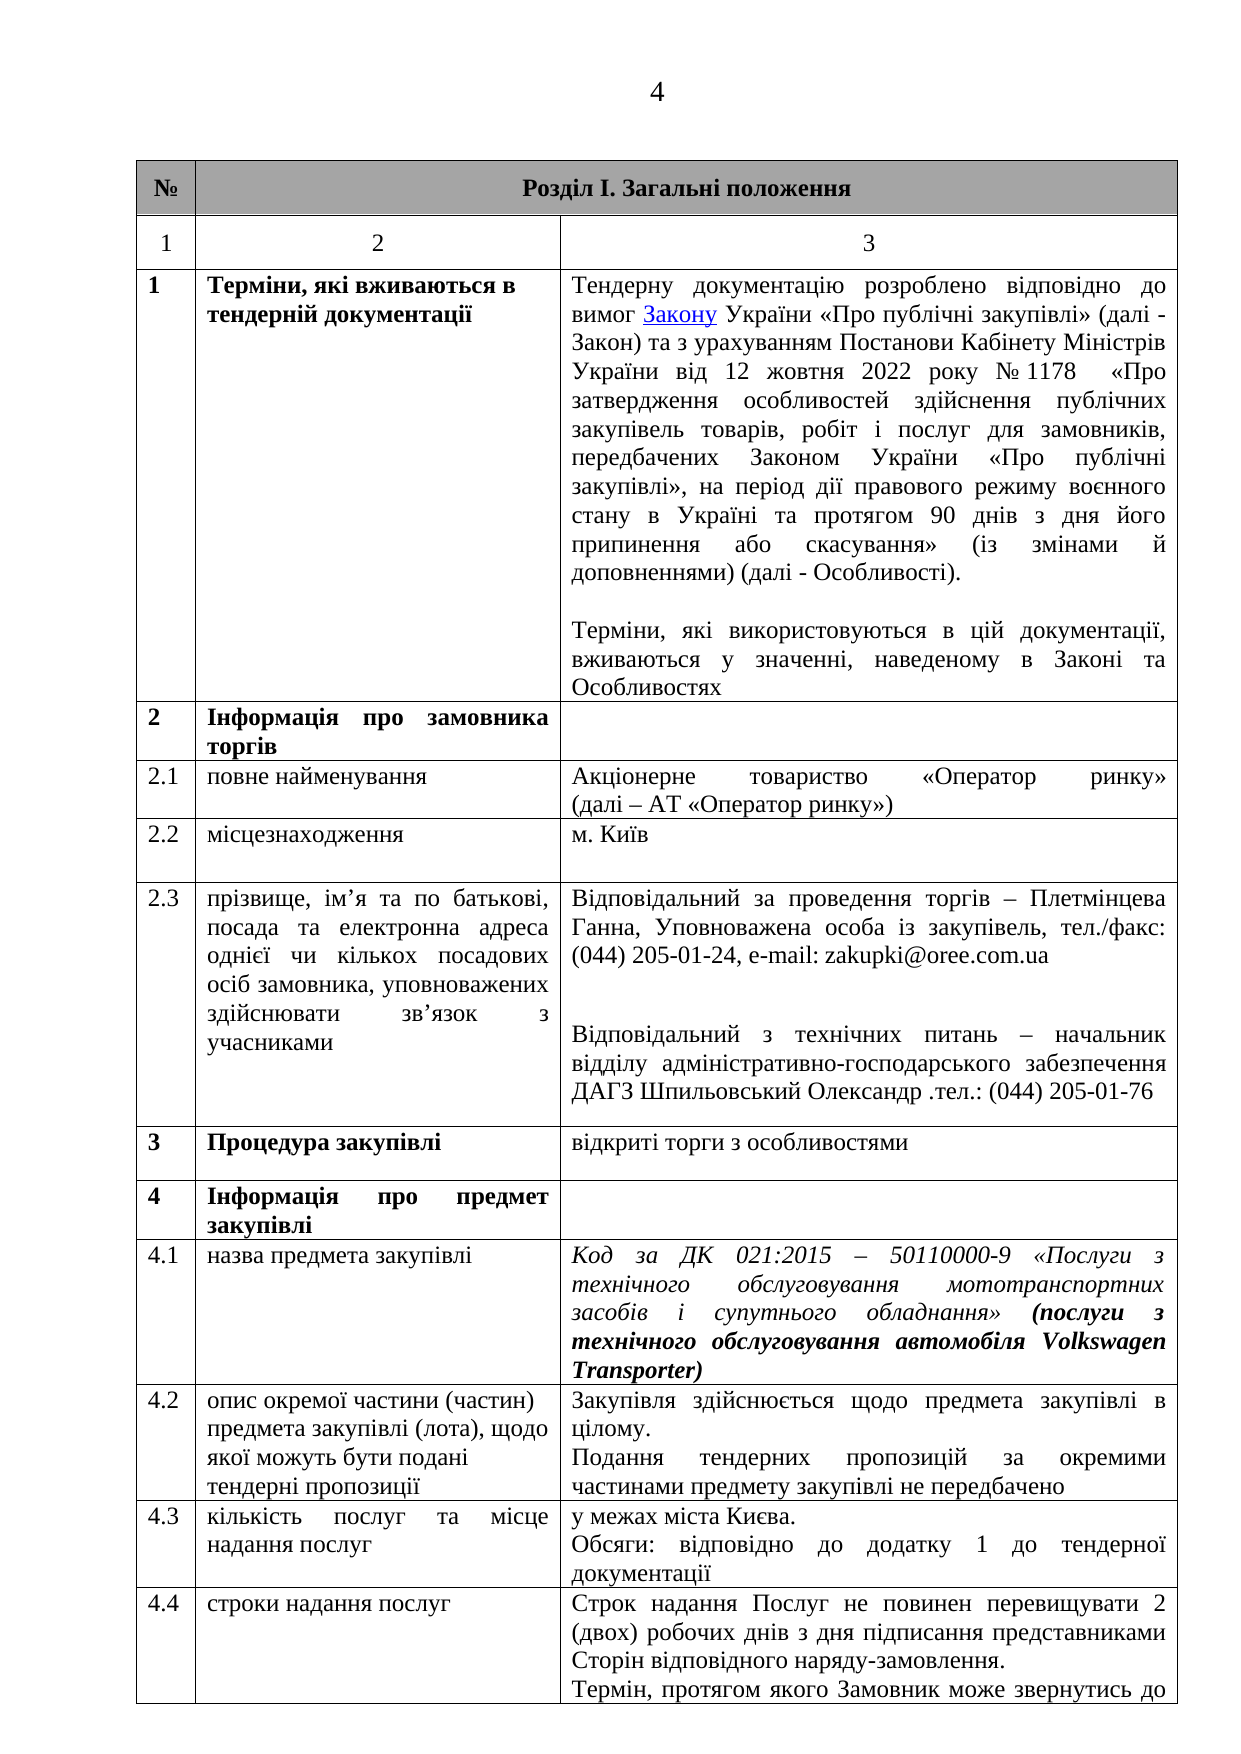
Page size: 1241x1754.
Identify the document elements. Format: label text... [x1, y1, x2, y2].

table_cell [196, 1588, 560, 1703]
table_cell Інформація про замовника торгів [196, 702, 560, 760]
table_cell кількість послуг та місце надання послуг [196, 1501, 560, 1587]
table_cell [561, 1588, 1177, 1703]
table_cell 4.4 [137, 1588, 195, 1703]
table_cell місцезнаходження [196, 819, 560, 882]
table_cell Терміни, які вживаються в тендерній документації [196, 270, 560, 701]
table_cell Акціонерне товариство «Оператор ринку» (далі – АТ «Оператор ринку») [561, 761, 1177, 818]
table_cell 4.2 [137, 1385, 195, 1500]
table_cell Код за ДК 021:2015 – 50110000-9 «Послуги з технічного обслуговування мототранспортних засобів і супутнього обладнання» (послуги з технічного обслуговування автомобіля Volkswagen Transporter) [561, 1240, 1177, 1384]
table_cell м. Київ [561, 819, 1177, 882]
table_header № [137, 161, 195, 214]
table_cell 2 [137, 702, 195, 760]
table_cell 4.3 [137, 1501, 195, 1587]
table_cell 2 [196, 216, 560, 269]
table_cell [561, 702, 1177, 760]
table_cell 4 [137, 1181, 195, 1239]
table_cell у межах міста Києва. Обсяги: відповідно до додатку 1 до тендерної документації [561, 1501, 1177, 1587]
table_cell 2.3 [137, 883, 195, 1126]
table_cell 3 [137, 1127, 195, 1180]
table_cell 4.1 [137, 1240, 195, 1384]
table_header Розділ І. Загальні положення [196, 161, 1177, 214]
table_cell відкриті торги з особливостями [561, 1127, 1177, 1180]
table_cell 1 [137, 270, 195, 701]
table_cell Тендерну документацію розроблено відповідно до вимог Закону України «Про публічні закупівлі» (далі - Закон) та з урахуванням Постанови Кабінету Міністрів України від 12 жовтня 2022 року № 1178 «Про затвердження особливостей здійснення публічних закупівель товарів, робіт і послуг для замовників, передбачених Законом України «Про публічні закупівлі», на період дії правового режиму воєнного стану в Україні та протягом 90 днів з дня його припинення або скасування» (із змінами й доповненнями) (далі - Особливості). Терміни, які використовуються в цій документації, вживаються у значенні, наведеному в Законі та Особливостях [561, 270, 1177, 701]
table_cell [561, 1181, 1177, 1239]
table_cell Закупівля здійснюється щодо предмета закупівлі в цілому. Подання тендерних пропозицій за окремими частинами предмету закупівлі не передбачено [561, 1385, 1177, 1500]
table_cell опис окремої частини (частин) предмета закупівлі (лота), щодо якої можуть бути подані тендерні пропозиції [196, 1385, 560, 1500]
table_cell повне найменування [196, 761, 560, 818]
table_cell 2.2 [137, 819, 195, 882]
table_cell назва предмета закупівлі [196, 1240, 560, 1384]
table_cell Інформація про предмет закупівлі [196, 1181, 560, 1239]
table_cell Процедура закупівлі [196, 1127, 560, 1180]
table_cell Відповідальний за проведення торгів – Плетмінцева Ганна, Уповноважена особа із закупівель, тел./факс: (044) 205-01-24, e-mail: zakupki@oree.com.ua Відповідальний з технічних питань – начальник відділу адміністративно-господарського забезпечення ДАГЗ Шпильовський Олександр .тел.: (044) 205-01-76 [561, 883, 1177, 1126]
table_cell 1 [137, 216, 195, 269]
table_cell 3 [561, 216, 1177, 269]
table_cell 2.1 [137, 761, 195, 818]
table_cell прізвище, ім’я та по батькові, посада та електронна адреса однієї чи кількох посадових осіб замовника, уповноважених здійснювати зв’язок з учасниками [196, 883, 560, 1126]
